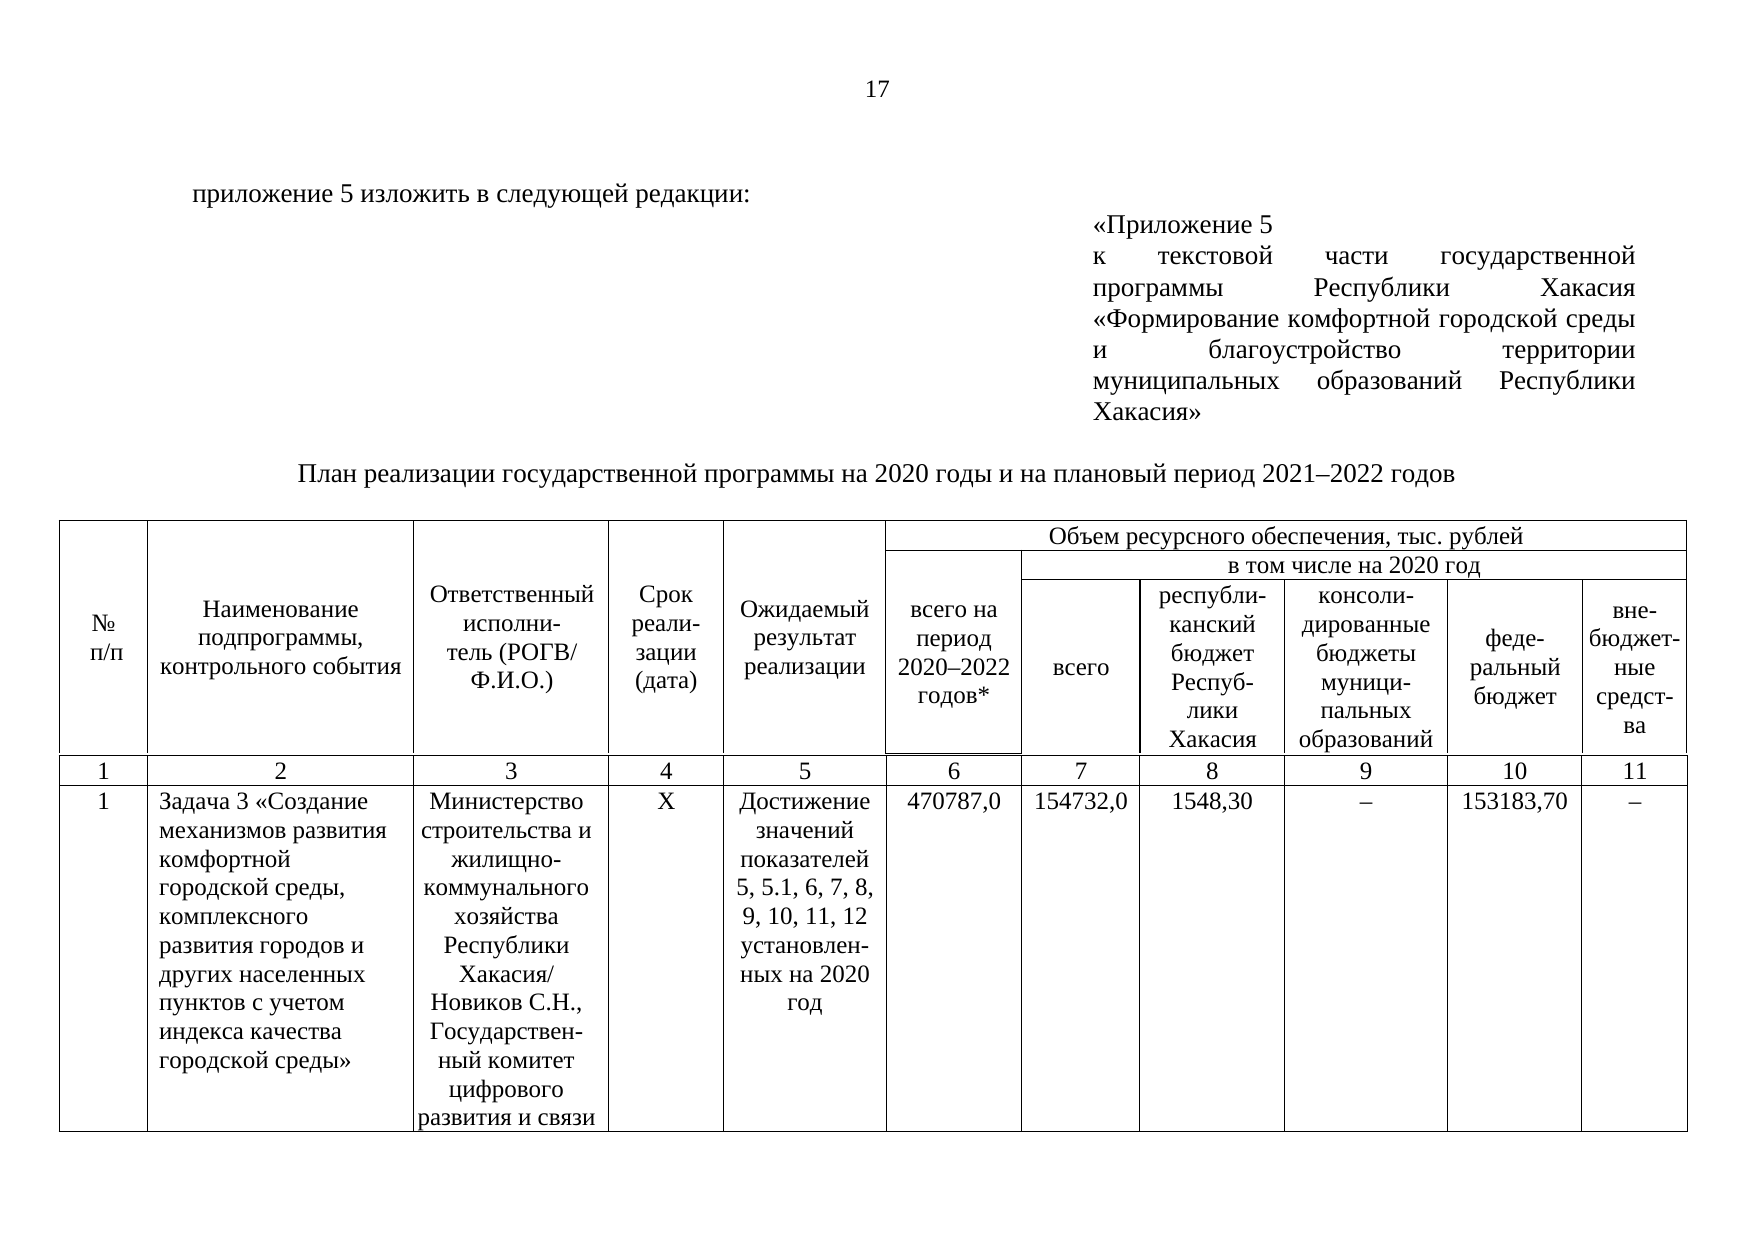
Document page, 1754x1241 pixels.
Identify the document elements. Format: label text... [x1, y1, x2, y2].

table_header № п/п [60, 521, 147, 753]
table_cell – [1582, 786, 1687, 1131]
text к текстовой части государственной программы Республики Хакасия «Формирование комфортной городской среды и благоустройство территории муниципальных образований Республики Хакасия» [1093, 239, 1636, 426]
table_cell республи-канский бюджет Респуб- лики Хакасия [1141, 580, 1284, 753]
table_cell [414, 786, 608, 1131]
table_header 6 [887, 756, 1021, 785]
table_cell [148, 786, 413, 1131]
table_header 4 [609, 756, 723, 785]
table_header Ожидаемый результат реализации [724, 521, 885, 753]
table_cell 1548,30 [1140, 786, 1284, 1131]
table_cell вне-бюджет- ные средст- ва [1583, 580, 1686, 753]
table_header Срок реали- зации (дата) [609, 521, 723, 753]
text План реализации государственной программы на 2020 годы и на плановый период 2021–2022 годов [118, 457, 1636, 489]
table_header 5 [724, 756, 886, 785]
table_cell Х [609, 786, 723, 1131]
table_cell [724, 786, 886, 1131]
table_cell всего на период 2020–2022 годов* [886, 551, 1021, 753]
table_header Ответственный исполни- тель (РОГВ/ Ф.И.О.) [414, 521, 608, 753]
table_cell консоли-дированные бюджеты муници-пальных образований [1285, 580, 1447, 753]
table_header 3 [414, 756, 608, 785]
table_header 10 [1448, 756, 1581, 785]
text приложение 5 изложить в следующей редакции: [118, 177, 1636, 208]
table_cell феде- ральный бюджет [1448, 580, 1582, 753]
table_cell 153183,70 [1448, 786, 1581, 1131]
table_header 11 [1582, 756, 1687, 785]
table_header 2 [148, 756, 413, 785]
table_header 1 [60, 756, 147, 785]
table_cell в том числе на 2020 год [1022, 551, 1686, 579]
table_header 7 [1022, 756, 1139, 785]
text «Приложение 5 [1093, 208, 1636, 239]
table_cell – [1285, 786, 1447, 1131]
table_header 9 [1285, 756, 1447, 785]
table_cell всего [1022, 580, 1139, 753]
table_cell 154732,0 [1022, 786, 1139, 1131]
table_cell 470787,0 [887, 786, 1021, 1131]
table_header Наименование подпрограммы, контрольного события [148, 521, 413, 753]
table_header 8 [1140, 756, 1284, 785]
table_cell 1 [60, 786, 147, 1131]
table_header Объем ресурсного обеспечения, тыс. рублей [886, 521, 1686, 549]
